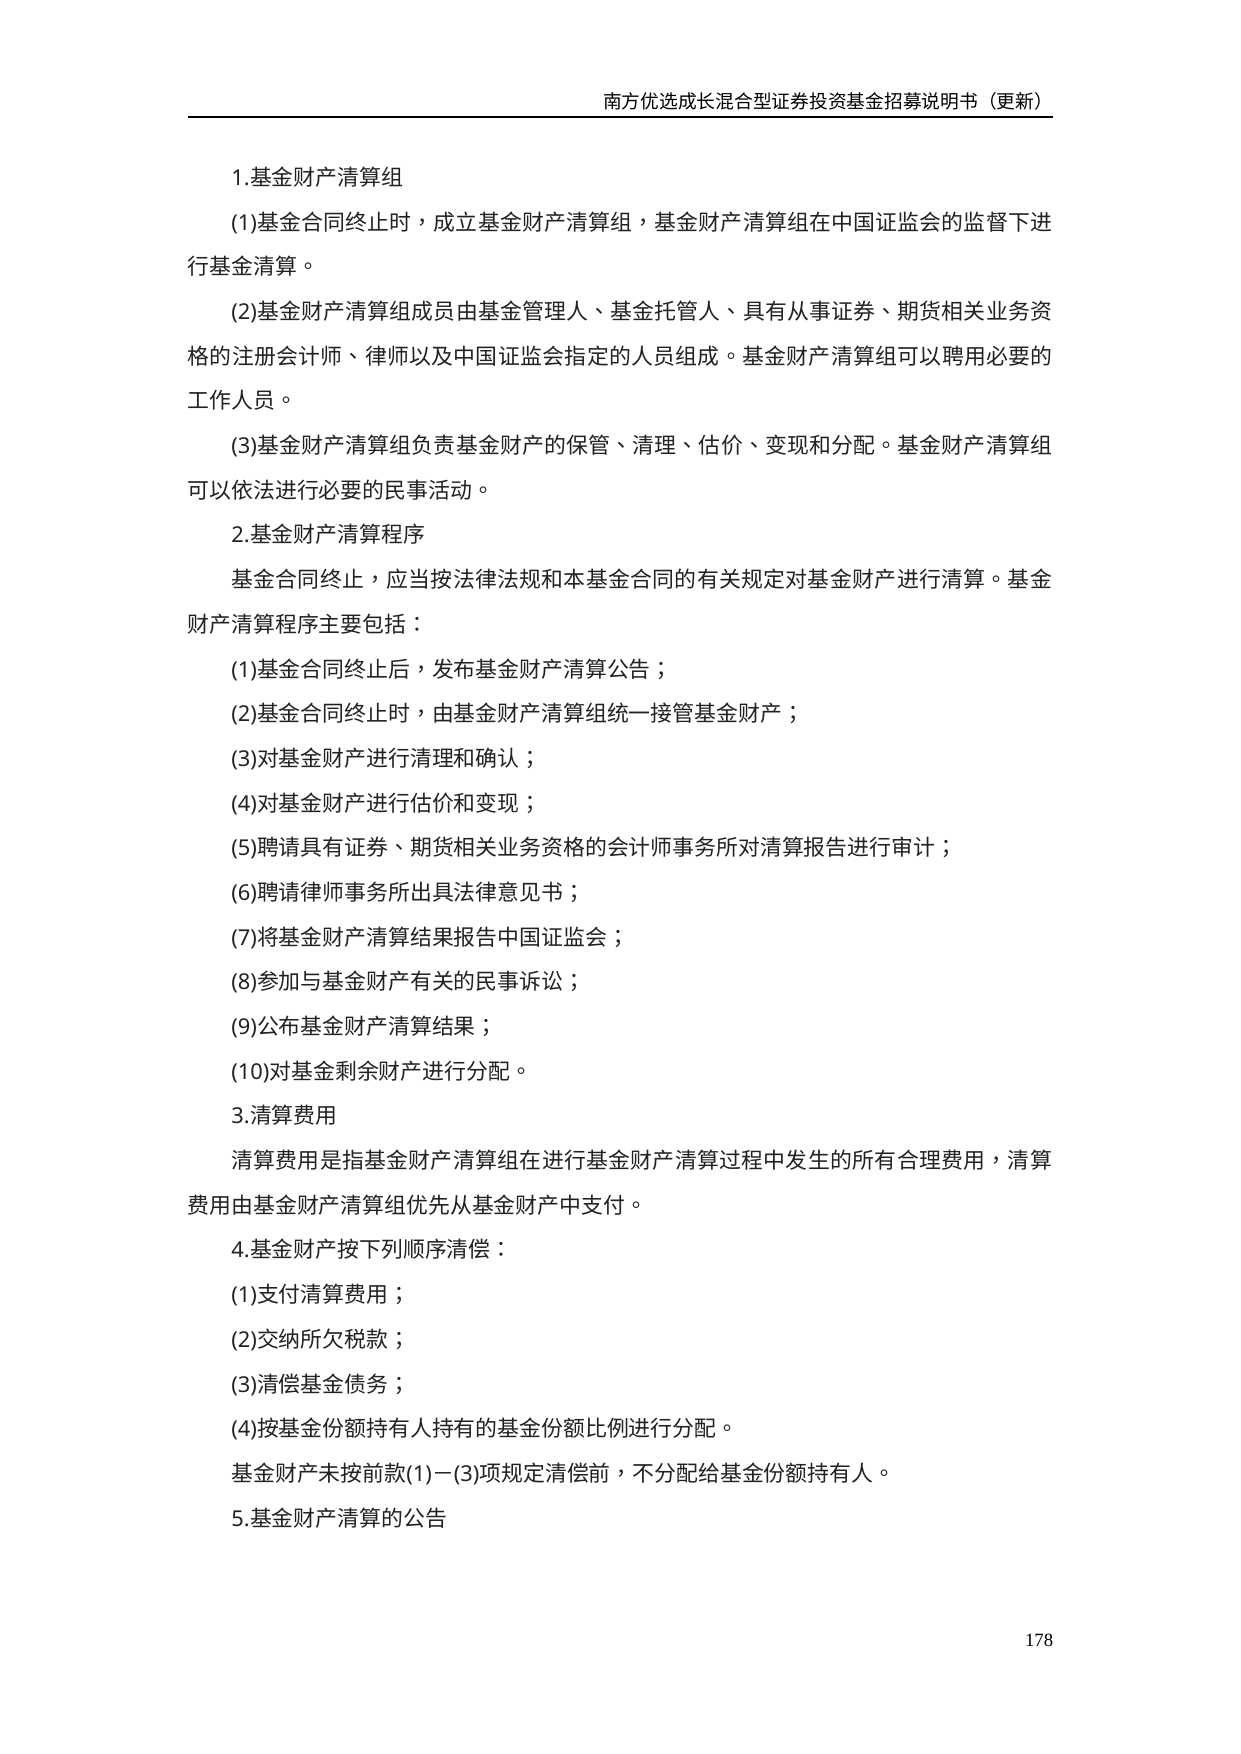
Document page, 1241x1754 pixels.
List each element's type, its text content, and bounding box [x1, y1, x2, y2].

text (10)对基金剩余财产进行分配。 [187, 1056, 1053, 1086]
text (6)聘请律师事务所出具法律意见书； [187, 877, 1053, 907]
text 基金财产未按前款(1)－(3)项规定清偿前，不分配给基金份额持有人。 [187, 1458, 1053, 1488]
text 3.清算费用 [187, 1100, 1053, 1130]
text (3)清偿基金债务； [187, 1368, 1053, 1398]
text (8)参加与基金财产有关的民事诉讼； [187, 966, 1053, 996]
text 基金合同终止，应当按法律法规和本基金合同的有关规定对基金财产进行清算。基金财产清算程序主要包括： [187, 564, 1053, 639]
text (1)基金合同终止时，成立基金财产清算组，基金财产清算组在中国证监会的监督下进行基金清算。 [187, 207, 1053, 281]
text (1)基金合同终止后，发布基金财产清算公告； [187, 653, 1053, 683]
text (2)交纳所欠税款； [187, 1324, 1053, 1354]
text (1)支付清算费用； [187, 1279, 1053, 1309]
text 清算费用是指基金财产清算组在进行基金财产清算过程中发生的所有合理费用，清算费用由基金财产清算组优先从基金财产中支付。 [187, 1145, 1053, 1219]
text (3)基金财产清算组负责基金财产的保管、清理、估价、变现和分配。基金财产清算组可以依法进行必要的民事活动。 [187, 430, 1053, 504]
text 5.基金财产清算的公告 [187, 1503, 1053, 1532]
text (3)对基金财产进行清理和确认； [187, 743, 1053, 773]
text (9)公布基金财产清算结果； [187, 1011, 1053, 1041]
text 1.基金财产清算组 [187, 162, 1053, 192]
text (7)将基金财产清算结果报告中国证监会； [187, 922, 1053, 951]
text 2.基金财产清算程序 [187, 519, 1053, 549]
text (5)聘请具有证券、期货相关业务资格的会计师事务所对清算报告进行审计； [187, 832, 1053, 862]
text (4)对基金财产进行估价和变现； [187, 788, 1053, 817]
text (2)基金财产清算组成员由基金管理人、基金托管人、具有从事证券、期货相关业务资格的注册会计师、律师以及中国证监会指定的人员组成。基金财产清算组可以聘用必要的工作人员。 [187, 296, 1053, 415]
text (4)按基金份额持有人持有的基金份额比例进行分配。 [187, 1413, 1053, 1443]
text 4.基金财产按下列顺序清偿： [187, 1234, 1053, 1264]
text (2)基金合同终止时，由基金财产清算组统一接管基金财产； [187, 698, 1053, 728]
